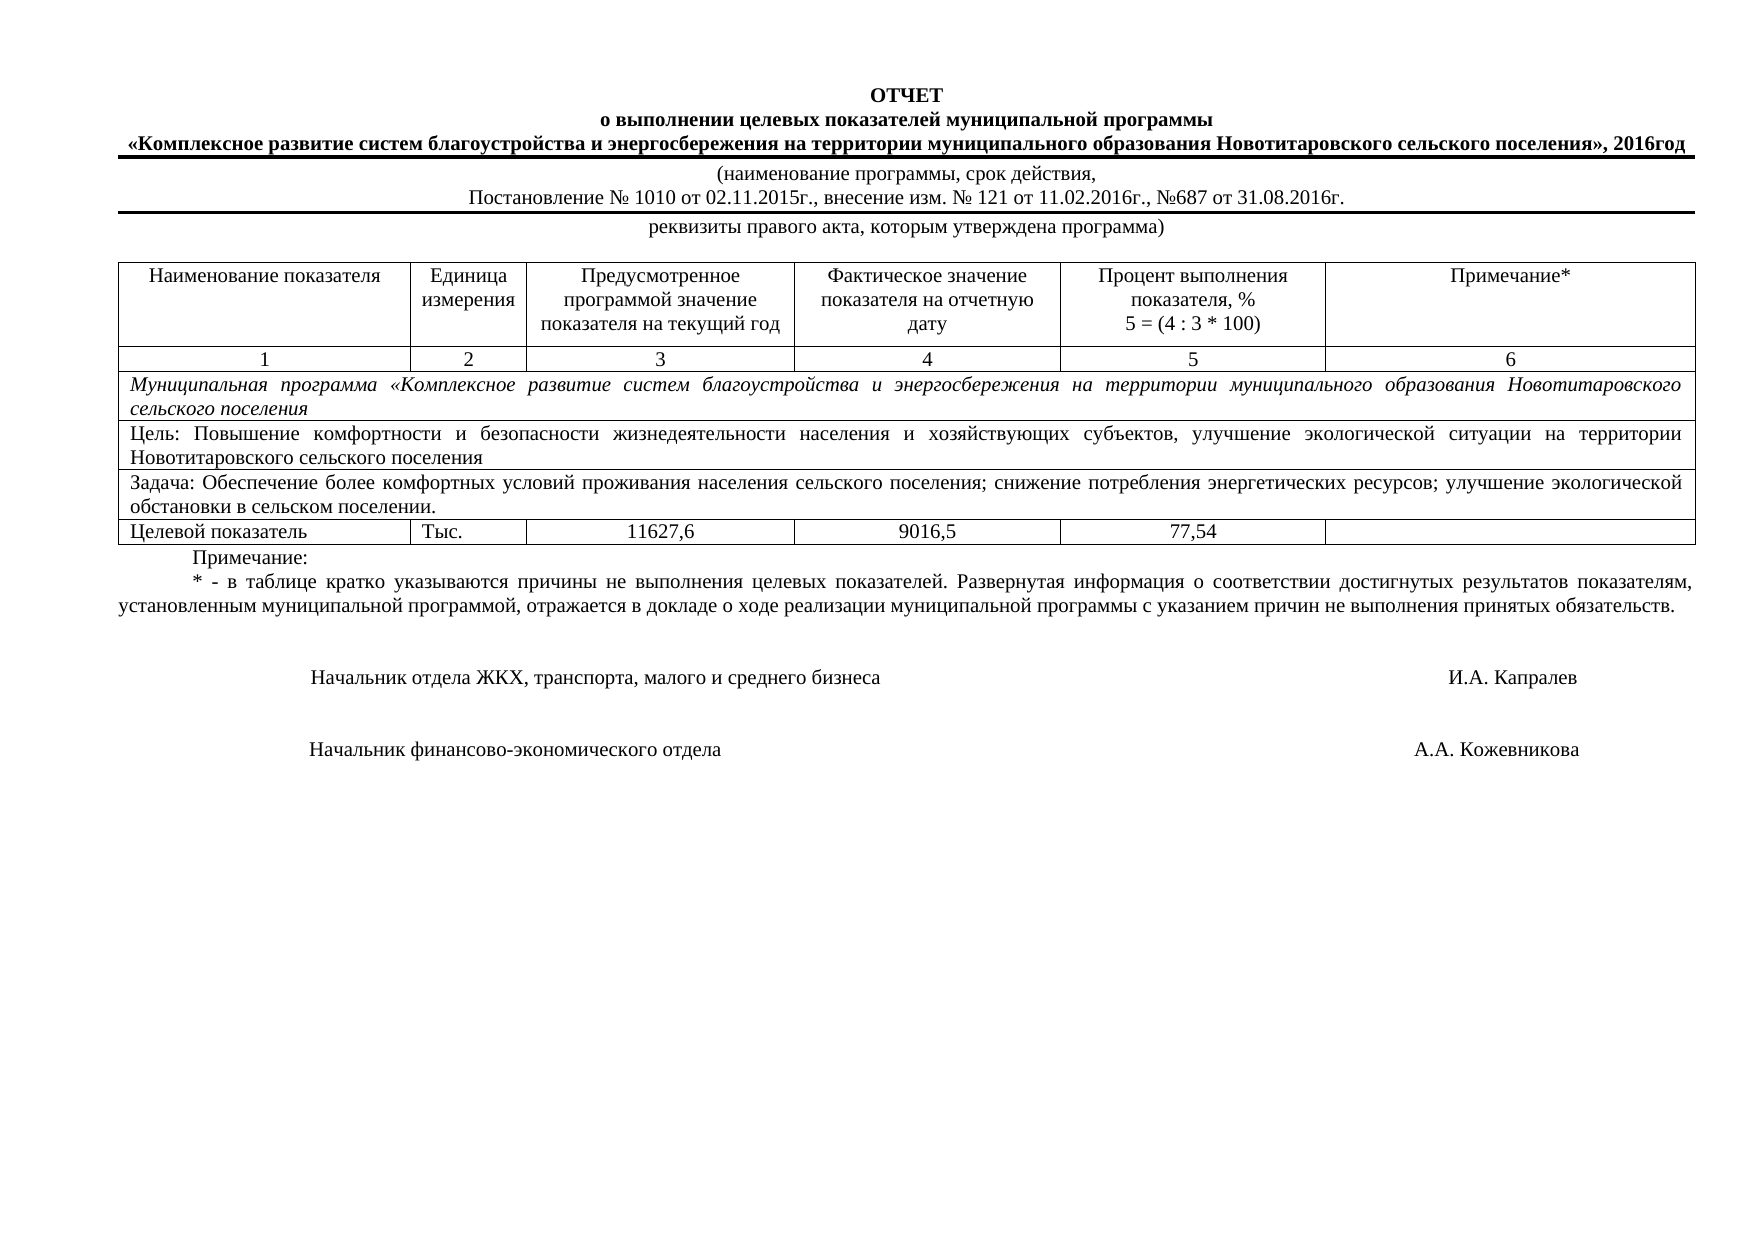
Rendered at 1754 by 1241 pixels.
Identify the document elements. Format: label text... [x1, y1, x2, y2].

text * - в таблице кратко указываются причины не выполнения целевых показателей. Развернутая информация о соответствии достигнутых результатов показателям, установленным муниципальной программой, отражается в докладе о ходе реализации муниципальной программы с указанием причин не выполнения принятых обязательств. [118, 569, 1695, 617]
table_cell Тыс. [411, 520, 526, 543]
table_cell Задача: Обеспечение более комфортных условий проживания населения сельского поселения; снижение потребления энергетических ресурсов; улучшение экологической обстановки в сельском поселении. [119, 470, 1695, 518]
text Постановление № 1010 от 02.11.2015г., внесение изм. № 121 от 11.02.2016г., №687 от 31.08.2016г. [118, 179, 1695, 211]
table_cell 11627,6 [527, 520, 794, 543]
text Примечание: [118, 545, 1695, 569]
text Начальник финансово-экономического отдела А.А. Кожевникова [118, 737, 1695, 761]
text Начальник отдела ЖКХ, транспорта, малого и среднего бизнеса И.А. Капралев [118, 665, 1695, 689]
table_cell 3 [527, 347, 794, 371]
text (наименование программы, срок действия, [118, 159, 1695, 179]
table_header Фактическое значение показателя на отчетную дату [795, 263, 1060, 346]
table_header Примечание* [1326, 263, 1695, 346]
text ОТЧЕТ [118, 83, 1695, 107]
table_cell 2 [411, 347, 526, 371]
table_cell 5 [1061, 347, 1325, 371]
table_cell [1326, 520, 1695, 543]
table_header Предусмотренное программой значение показателя на текущий год [527, 263, 794, 346]
table_cell Муниципальная программа «Комплексное развитие систем благоустройства и энергосбережения на территории муниципального образования Новотитаровского сельского поселения [119, 372, 1695, 420]
text о выполнении целевых показателей муниципальной программы [118, 107, 1695, 131]
table_cell 77,54 [1061, 520, 1325, 543]
text реквизиты правого акта, которым утверждена программа) [118, 214, 1695, 238]
table_cell Целевой показатель [119, 520, 410, 543]
table_cell Цель: Повышение комфортности и безопасности жизнедеятельности населения и хозяйствующих субъектов, улучшение экологической ситуации на территории Новотитаровского сельского поселения [119, 421, 1695, 469]
table_cell 4 [795, 347, 1060, 371]
table_header Единица измерения [411, 263, 526, 346]
table_header Процент выполнения показателя, % 5 = (4 : 3 * 100) [1061, 263, 1325, 346]
table_cell 9016,5 [795, 520, 1060, 543]
table_cell 1 [119, 347, 410, 371]
table_header Наименование показателя [119, 263, 410, 346]
text «Комплексное развитие систем благоустройства и энергосбережения на территории муниципального образования Новотитаровского сельского поселения», 2016год [118, 131, 1695, 155]
table_cell 6 [1326, 347, 1695, 371]
